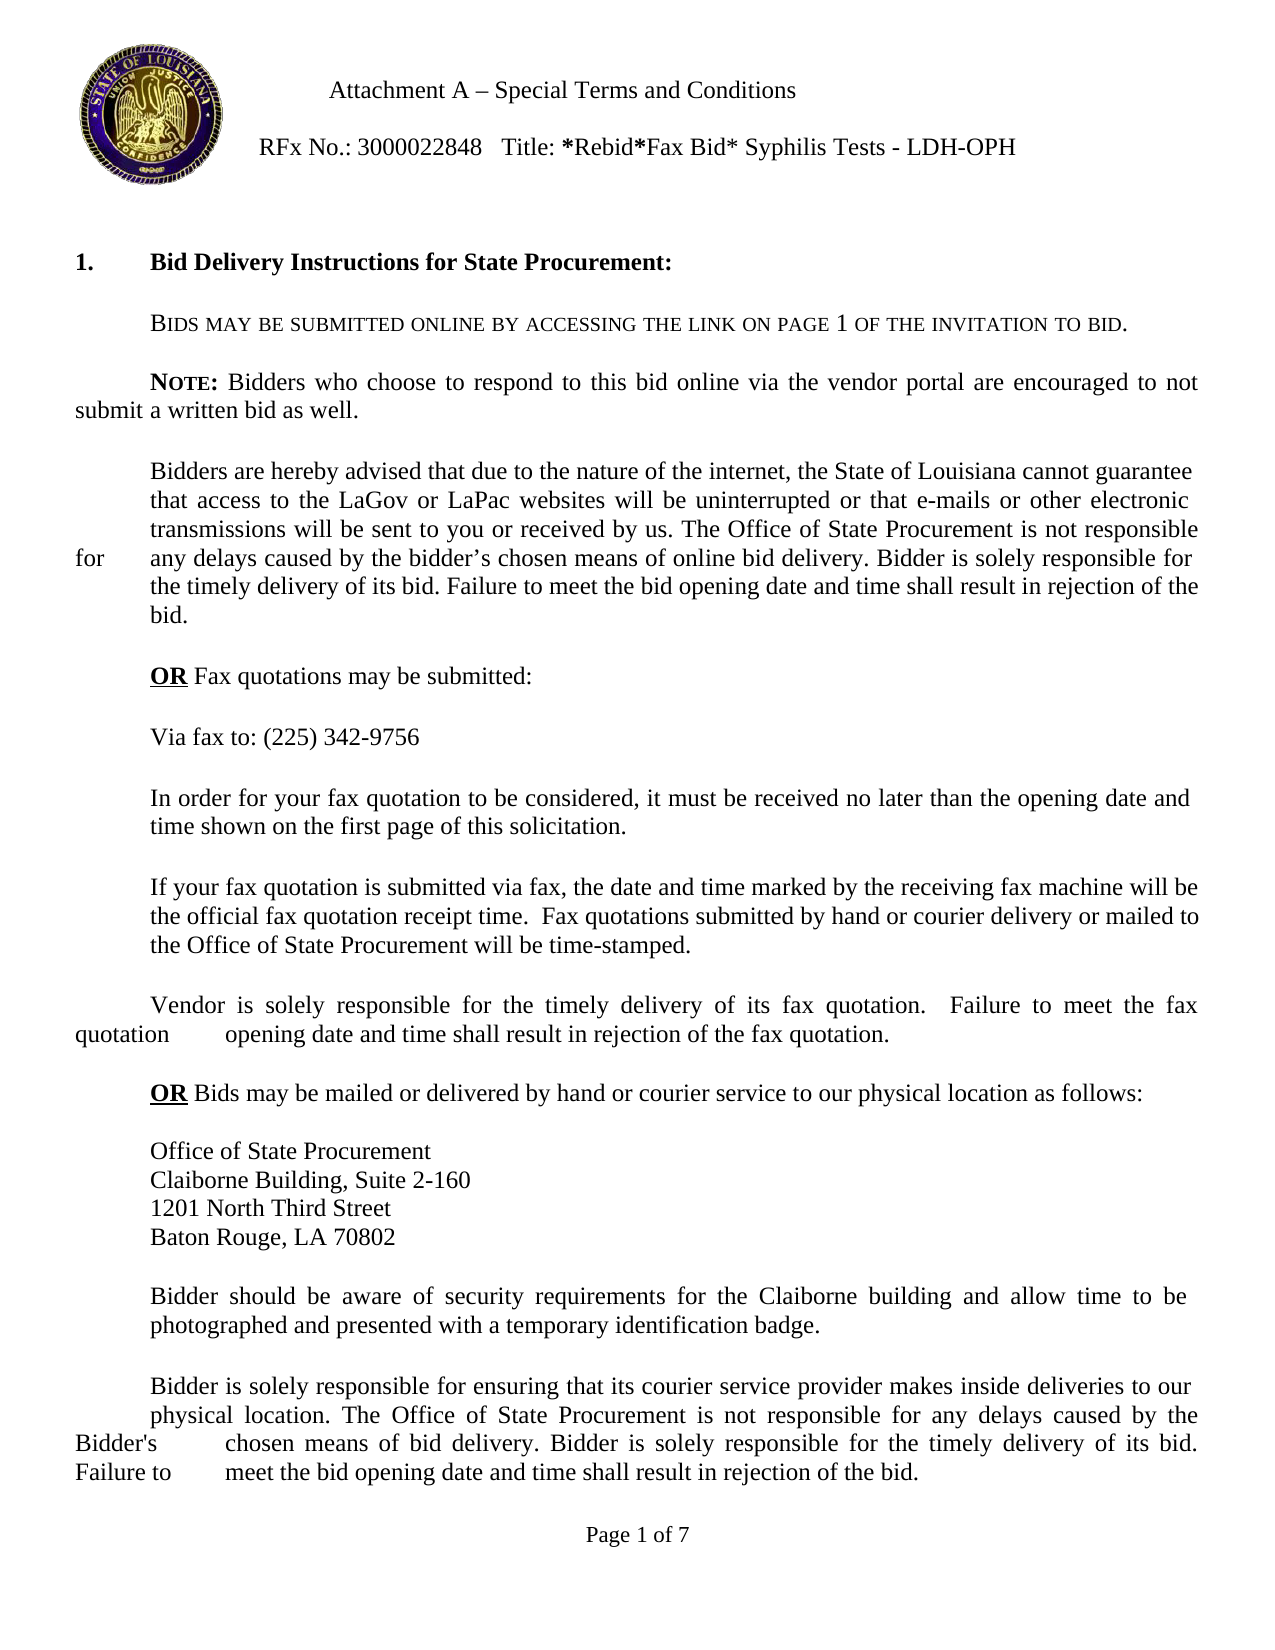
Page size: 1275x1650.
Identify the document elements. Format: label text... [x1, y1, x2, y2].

text 1201 North Third Street [84, 1193, 1200, 1222]
text If your fax quotation is submitted via fax, the date and time marked by the receiving fax machine will be the official fax quotation receipt time. Fax quotations submitted by hand or courier delivery or mailed to the Office of State Procurement will be time-stamped. [75, 872, 1200, 958]
text Via fax to: (225) 342-9756 [75, 722, 1200, 751]
text Bidder is solely responsible for ensuring that its courier service provider makes inside deliveries to our physical location. The Office of State Procurement is not responsible for any delays caused by the Bidder's chosen means of bid delivery. Bidder is solely responsible for the timely delivery of its bid. Failure to meet the bid opening date and time shall result in rejection of the bid. [75, 1371, 1200, 1486]
text Bidders are hereby advised that due to the nature of the internet, the State of Louisiana cannot guarantee that access to the LaGov or LaPac websites will be uninterrupted or that e-mails or other electronic transmissions will be sent to you or received by us. The Office of State Procurement is not responsible for any delays caused by the bidder’s chosen means of online bid delivery. Bidder is solely responsible for the timely delivery of its bid. Failure to meet the bid opening date and time shall result in rejection of the bid. [75, 456, 1200, 629]
text OR Fax quotations may be submitted: [75, 661, 1200, 690]
text Claiborne Building, Suite 2-160 [84, 1165, 1200, 1193]
text OR Bids may be mailed or delivered by hand or courier service to our physical location as follows: [84, 1078, 1200, 1107]
list Bid Delivery Instructions for State Procurement: [75, 247, 1200, 276]
text Office of State Procurement [84, 1136, 1200, 1165]
text Note: Bidders who choose to respond to this bid online via the vendor portal are encouraged to not submit a written bid as well. [75, 367, 1200, 424]
picture [75, 40, 225, 190]
text Baton Rouge, LA 70802 [84, 1222, 1200, 1251]
text Bidder should be aware of security requirements for the Claiborne building and allow time to be photographed and presented with a temporary identification badge. [75, 1281, 1200, 1339]
text Vendor is solely responsible for the timely delivery of its fax quotation. Failure to meet the fax quotation opening date and time shall result in rejection of the fax quotation. [75, 991, 1200, 1048]
text Bids may be submitted online by accessing the link on page 1 of the invitation to bid. [75, 308, 1200, 336]
text In order for your fax quotation to be considered, it must be received no later than the opening date and time shown on the first page of this solicitation. [75, 783, 1200, 840]
